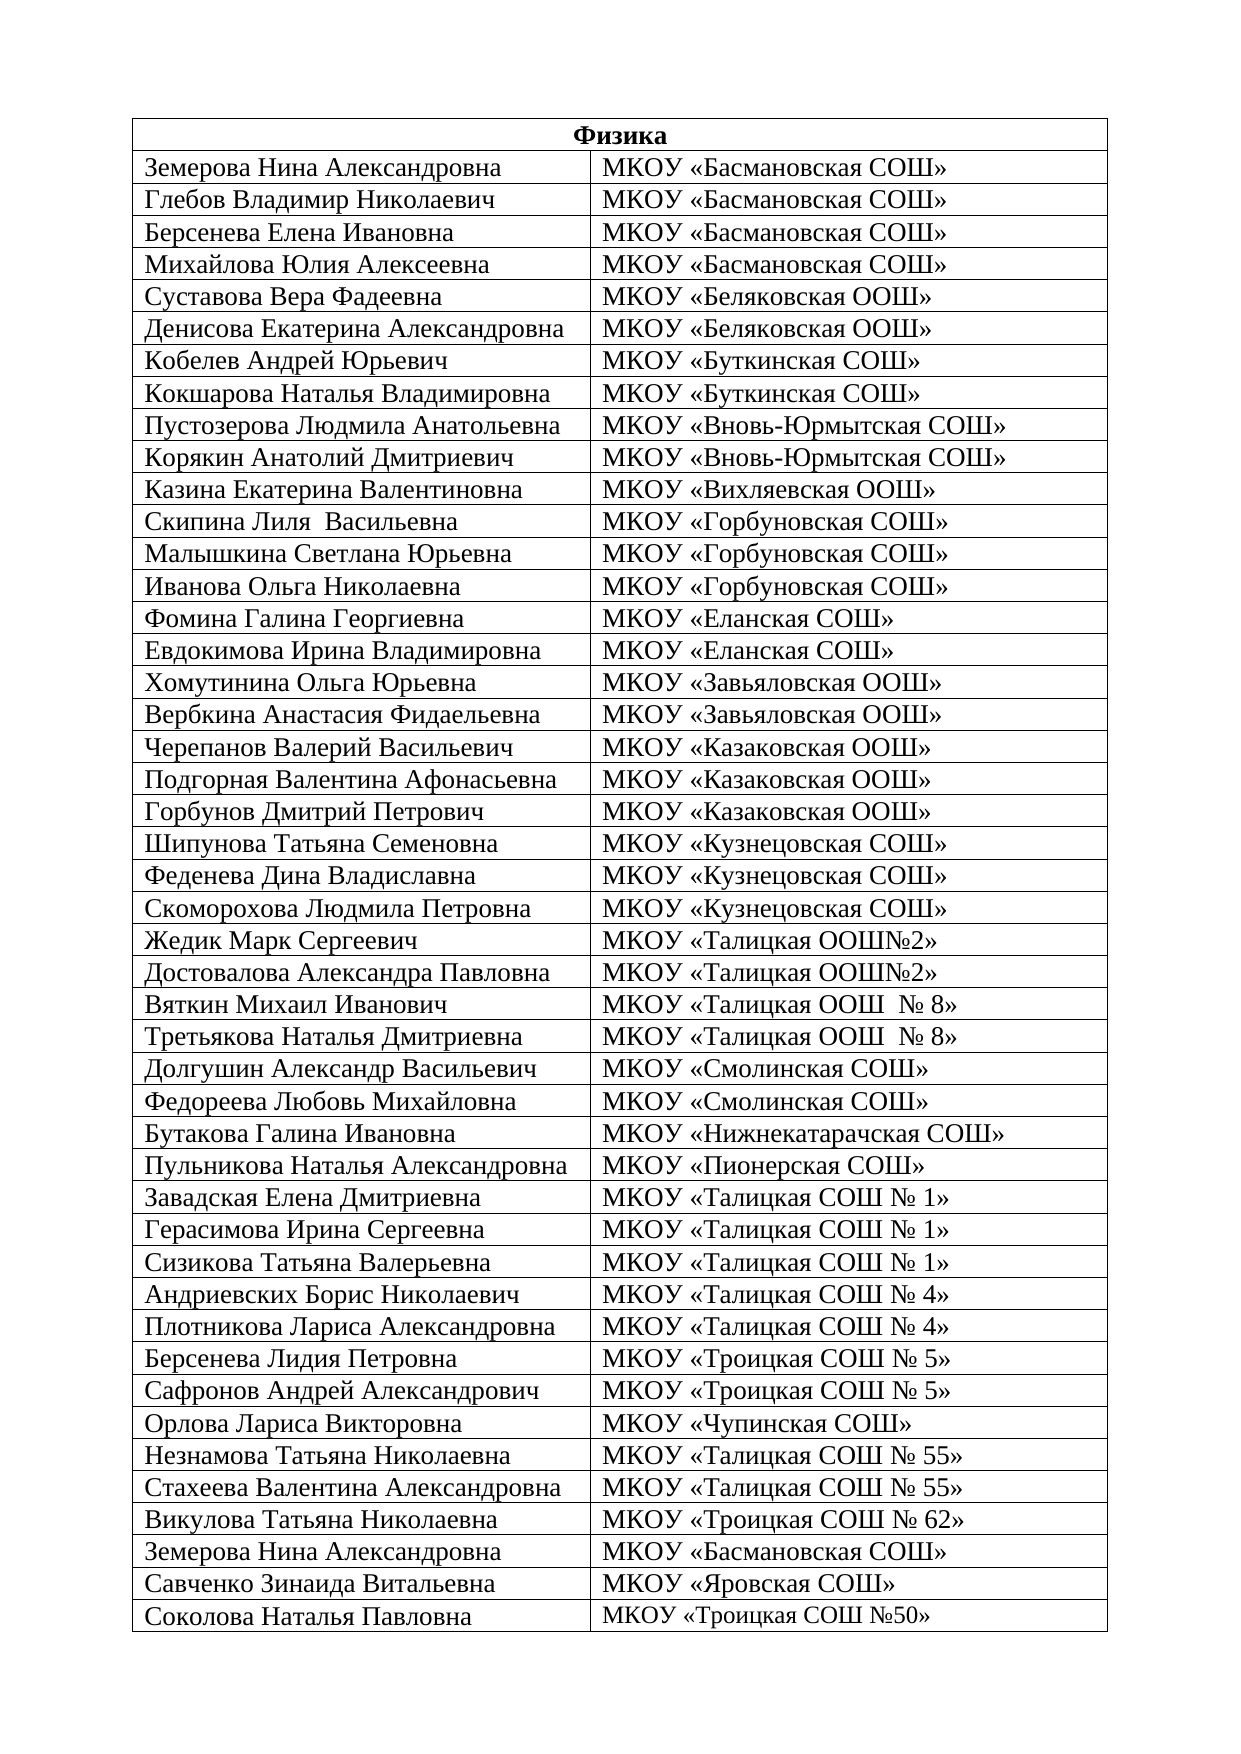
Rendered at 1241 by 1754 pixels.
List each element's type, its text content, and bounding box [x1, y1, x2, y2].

table_cell Суставова Вера Фадеевна [133, 280, 590, 311]
table_cell МКОУ «Казаковская ООШ» [591, 795, 1107, 826]
table_cell Подгорная Валентина Афонасьевна [133, 763, 590, 794]
table_cell Пульникова Наталья Александровна [133, 1149, 590, 1180]
table_cell Земерова Нина Александровна [133, 151, 590, 182]
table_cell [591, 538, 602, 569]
table_cell Бутакова Галина Ивановна [133, 1117, 590, 1148]
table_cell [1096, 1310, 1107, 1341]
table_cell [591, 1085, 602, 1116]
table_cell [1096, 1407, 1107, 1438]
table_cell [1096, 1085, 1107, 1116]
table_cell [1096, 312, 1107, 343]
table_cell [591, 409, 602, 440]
table_cell Черепанов Валерий Васильевич [133, 731, 590, 762]
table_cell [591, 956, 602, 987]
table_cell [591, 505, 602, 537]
table_cell Плотникова Лариса Александровна [133, 1310, 590, 1341]
table_cell Федореева Любовь Михайловна [133, 1085, 590, 1116]
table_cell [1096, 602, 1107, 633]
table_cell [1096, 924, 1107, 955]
table_cell МКОУ «Басмановская СОШ» [591, 151, 1107, 182]
table_cell Кобелев Андрей Юрьевич [133, 345, 590, 376]
table_cell Вербкина Анастасия Фидаельевна [133, 699, 590, 730]
table_cell Стахеева Валентина Александровна [133, 1471, 590, 1502]
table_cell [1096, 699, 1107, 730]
table_cell Андриевских Борис Николаевич [133, 1278, 590, 1309]
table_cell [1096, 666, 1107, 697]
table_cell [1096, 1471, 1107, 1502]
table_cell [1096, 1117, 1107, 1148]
table_cell МКОУ «Кузнецовская СОШ» [591, 892, 1107, 923]
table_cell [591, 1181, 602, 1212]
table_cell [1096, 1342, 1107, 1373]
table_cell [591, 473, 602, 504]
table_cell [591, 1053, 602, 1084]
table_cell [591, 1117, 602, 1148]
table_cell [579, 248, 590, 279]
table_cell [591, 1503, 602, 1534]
table_cell Корякин Анатолий Дмитриевич [133, 441, 590, 472]
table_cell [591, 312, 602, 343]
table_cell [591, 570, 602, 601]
table_cell Казина Екатерина Валентиновна [133, 473, 590, 504]
table_cell Фомина Галина Георгиевна [133, 602, 590, 633]
table_cell МКОУ «Кузнецовская СОШ» [591, 860, 1107, 891]
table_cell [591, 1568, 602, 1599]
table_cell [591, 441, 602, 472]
table_cell Берсенева Лидия Петровна [133, 1342, 590, 1373]
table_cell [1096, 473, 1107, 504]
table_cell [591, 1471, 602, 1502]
table_cell Викулова Татьяна Николаевна [133, 1503, 590, 1534]
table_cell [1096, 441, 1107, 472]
table_cell Евдокимова Ирина Владимировна [133, 634, 590, 665]
table_cell Скоморохова Людмила Петровна [133, 892, 590, 923]
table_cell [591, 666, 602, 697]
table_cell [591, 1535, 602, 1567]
table_cell Хомутинина Ольга Юрьевна [133, 666, 590, 697]
table_cell Малышкина Светлана Юрьевна [133, 538, 590, 569]
table_cell Феденева Дина Владиславна [133, 860, 590, 891]
table_cell Долгушин Александр Васильевич [133, 1053, 590, 1084]
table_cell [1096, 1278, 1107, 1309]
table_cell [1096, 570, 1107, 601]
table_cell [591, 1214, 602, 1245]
table_cell Третьякова Наталья Дмитриевна [133, 1020, 590, 1052]
table_cell МКОУ «Басмановская СОШ» [591, 184, 1107, 215]
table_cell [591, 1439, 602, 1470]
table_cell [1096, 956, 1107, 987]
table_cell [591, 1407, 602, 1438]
table_cell Скипина Лиля Васильевна [133, 505, 590, 537]
table_cell Герасимова Ирина Сергеевна [133, 1214, 590, 1245]
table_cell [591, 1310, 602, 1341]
table_cell Пустозерова Людмила Анатольевна [133, 409, 590, 440]
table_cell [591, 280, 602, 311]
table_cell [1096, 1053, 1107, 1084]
table_cell Вяткин Михаил Иванович [133, 988, 590, 1019]
table_cell Шипунова Татьяна Семеновна [133, 827, 590, 858]
table_cell Соколова Наталья Павловна [133, 1600, 590, 1631]
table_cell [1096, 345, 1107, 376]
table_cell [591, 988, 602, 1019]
table_cell Орлова Лариса Викторовна [133, 1407, 590, 1438]
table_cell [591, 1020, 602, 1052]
table_cell Сафронов Андрей Александрович [133, 1375, 590, 1406]
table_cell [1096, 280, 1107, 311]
table_cell Незнамова Татьяна Николаевна [133, 1439, 590, 1470]
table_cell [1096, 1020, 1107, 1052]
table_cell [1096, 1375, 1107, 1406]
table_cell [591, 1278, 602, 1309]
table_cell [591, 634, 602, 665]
table_cell Кокшарова Наталья Владимировна [133, 377, 590, 408]
table_cell Берсенева Елена Ивановна [133, 216, 590, 247]
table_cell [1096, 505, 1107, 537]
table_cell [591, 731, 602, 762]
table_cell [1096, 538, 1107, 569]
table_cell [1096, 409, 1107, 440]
table_cell МКОУ «Кузнецовская СОШ» [591, 827, 1107, 858]
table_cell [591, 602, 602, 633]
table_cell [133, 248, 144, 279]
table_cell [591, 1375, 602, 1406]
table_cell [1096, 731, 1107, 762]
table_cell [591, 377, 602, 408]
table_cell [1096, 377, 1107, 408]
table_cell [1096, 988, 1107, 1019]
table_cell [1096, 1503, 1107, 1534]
table_cell Горбунов Дмитрий Петрович [133, 795, 590, 826]
table_cell Сизикова Татьяна Валерьевна [133, 1246, 590, 1277]
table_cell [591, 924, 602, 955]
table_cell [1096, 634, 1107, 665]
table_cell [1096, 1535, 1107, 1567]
table_cell МКОУ «Басмановская СОШ» [591, 248, 1107, 279]
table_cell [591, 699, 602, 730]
table_cell Глебов Владимир Николаевич [133, 184, 590, 215]
table_cell Иванова Ольга Николаевна [133, 570, 590, 601]
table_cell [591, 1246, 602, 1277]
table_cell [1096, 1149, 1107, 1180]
table_cell МКОУ «Басмановская СОШ» [591, 216, 1107, 247]
table_cell Достовалова Александра Павловна [133, 956, 590, 987]
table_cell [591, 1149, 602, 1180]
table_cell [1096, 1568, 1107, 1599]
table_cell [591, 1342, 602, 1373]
table_cell Савченко Зинаида Витальевна [133, 1568, 590, 1599]
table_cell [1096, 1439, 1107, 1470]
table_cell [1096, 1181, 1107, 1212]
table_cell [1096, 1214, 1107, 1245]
table_cell Денисова Екатерина Александровна [133, 312, 590, 343]
table_cell Завадская Елена Дмитриевна [133, 1181, 590, 1212]
table_cell МКОУ «Казаковская ООШ» [591, 763, 1107, 794]
table_cell Жедик Марк Сергеевич [133, 924, 590, 955]
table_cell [591, 1600, 1107, 1631]
table_cell Земерова Нина Александровна [133, 1535, 590, 1567]
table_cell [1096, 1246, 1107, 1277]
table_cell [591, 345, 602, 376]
